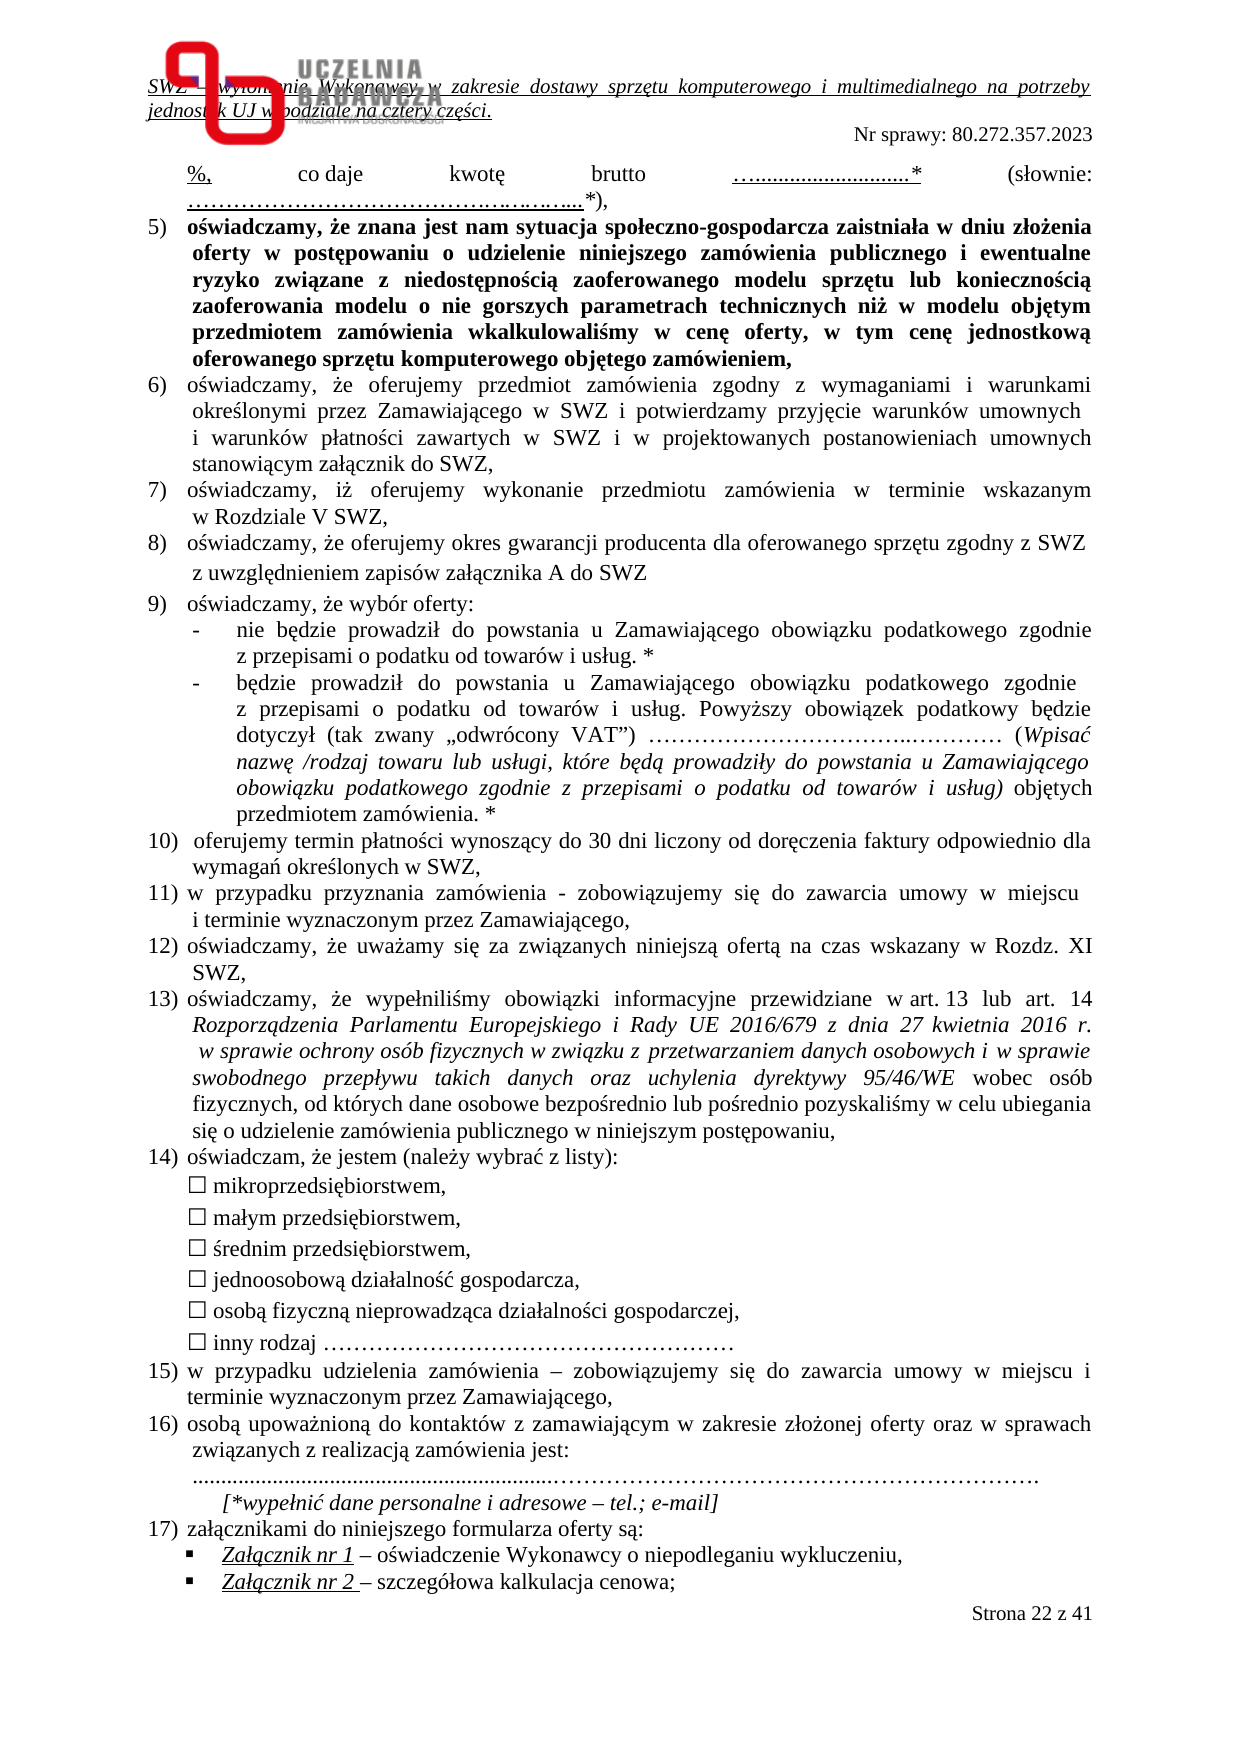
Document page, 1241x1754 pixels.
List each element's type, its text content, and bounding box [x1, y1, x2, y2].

text ☐ małym przedsiębiorstwem, [187, 1201, 1092, 1232]
list oświadczamy, że oferujemy przedmiot zamówienia zgodny z wymaganiami i warunkami określonymi przez Zamawiającego w SWZ i potwierdzamy przyjęcie warunków umownych i warunków płatności zawartych w SWZ i w projektowanych postanowieniach umownych stanowiącym załącznik do SWZ, [148, 371, 1092, 476]
list Załącznik nr 2 – szczegółowa kalkulacja cenowa; [184, 1568, 1092, 1594]
picture [157, 34, 454, 151]
list w przypadku udzielenia zamówienia – zobowiązujemy się do zawarcia umowy w miejscu i terminie wyznaczonym przez Zamawiającego, [148, 1357, 1092, 1409]
list oświadczamy, że wypełniliśmy obowiązki informacyjne przewidziane w art. 13 lub art. 14 Rozporządzenia Parlamentu Europejskiego i Rady UE 2016/679 z dnia 27 kwietnia 2016 r. w sprawie ochrony osób fizycznych w związku z przetwarzaniem danych osobowych i w sprawie swobodnego przepływu takich danych oraz uchylenia dyrektywy 95/46/WE wobec osób fizycznych, od których dane osobowe bezpośrednio lub pośrednio pozyskaliśmy w celu ubiegania się o udzielenie zamówienia publicznego w niniejszym postępowaniu, [148, 985, 1092, 1143]
list oferujemy termin płatności wynoszący do 30 dni liczony od doręczenia faktury odpowiednio dla wymagań określonych w SWZ, [148, 827, 1092, 879]
list oświadczamy, że uważamy się za związanych niniejszą ofertą na czas wskazany w Rozdz. XI SWZ, [148, 932, 1092, 985]
text ☐ średnim przedsiębiorstwem, [187, 1232, 1092, 1263]
text ☐ inny rodzaj ……………………………………………… [187, 1326, 1092, 1357]
list [*wypełnić dane personalne i adresowe – tel.; e-mail] [222, 1489, 1092, 1515]
list osobą upoważnioną do kontaktów z zamawiającym w zakresie złożonej oferty oraz w sprawach związanych z realizacją zamówienia jest: [148, 1409, 1092, 1462]
list oświadczamy, że wybór oferty: [148, 589, 1092, 616]
text ☐ jednoosobową działalność gospodarcza, [187, 1263, 1092, 1294]
list załącznikami do niniejszego formularza oferty są: [148, 1515, 1092, 1541]
list oświadczam, że jestem (należy wybrać z listy): [148, 1143, 1092, 1169]
text - będzie prowadził do powstania u Zamawiającego obowiązku podatkowego zgodnie z przepisami o podatku od towarów i usług. Powyższy obowiązek podatkowy będzie dotyczył (tak zwany „odwrócony VAT”) ……………………………..………… (Wpisać nazwę /rodzaj towaru lub usługi, które będą prowadziły do powstania u Zamawiającego obowiązku podatkowego zgodnie z przepisami o podatku od towarów i usług) objętych przedmiotem zamówienia. * [192, 669, 1092, 827]
text ☐ mikroprzedsiębiorstwem, [187, 1169, 1092, 1201]
text - nie będzie prowadził do powstania u Zamawiającego obowiązku podatkowego zgodnie z przepisami o podatku od towarów i usług. * [192, 616, 1092, 669]
list oświadczamy, iż oferujemy wykonanie przedmiotu zamówienia w terminie wskazanym w Rozdziale V SWZ, [148, 476, 1092, 529]
list Załącznik nr 1 – oświadczenie Wykonawcy o niepodleganiu wykluczeniu, [184, 1541, 1092, 1568]
list w przypadku przyznania zamówienia - zobowiązujemy się do zawarcia umowy w miejscu i terminie wyznaczonym przez Zamawiającego, [148, 879, 1092, 932]
list oświadczamy, że znana jest nam sytuacja społeczno-gospodarcza zaistniała w dniu złożenia oferty w postępowaniu o udzielenie niniejszego zamówienia publicznego i ewentualne ryzyko związane z niedostępnością zaoferowanego modelu sprzętu lub koniecznością zaoferowania modelu o nie gorszych parametrach technicznych niż w modelu objętym przedmiotem zamówienia wkalkulowaliśmy w cenę oferty, w tym cenę jednostkową oferowanego sprzętu komputerowego objętego zamówieniem, [148, 213, 1092, 371]
text ...............................................................………………………………………………………. [192, 1462, 1092, 1489]
list oświadczamy, że oferujemy okres gwarancji producenta dla oferowanego sprzętu zgodny z SWZ z uwzględnieniem zapisów załącznika A do SWZ [148, 529, 1092, 586]
text ☐ osobą fizyczną nieprowadząca działalności gospodarczej, [187, 1294, 1092, 1326]
